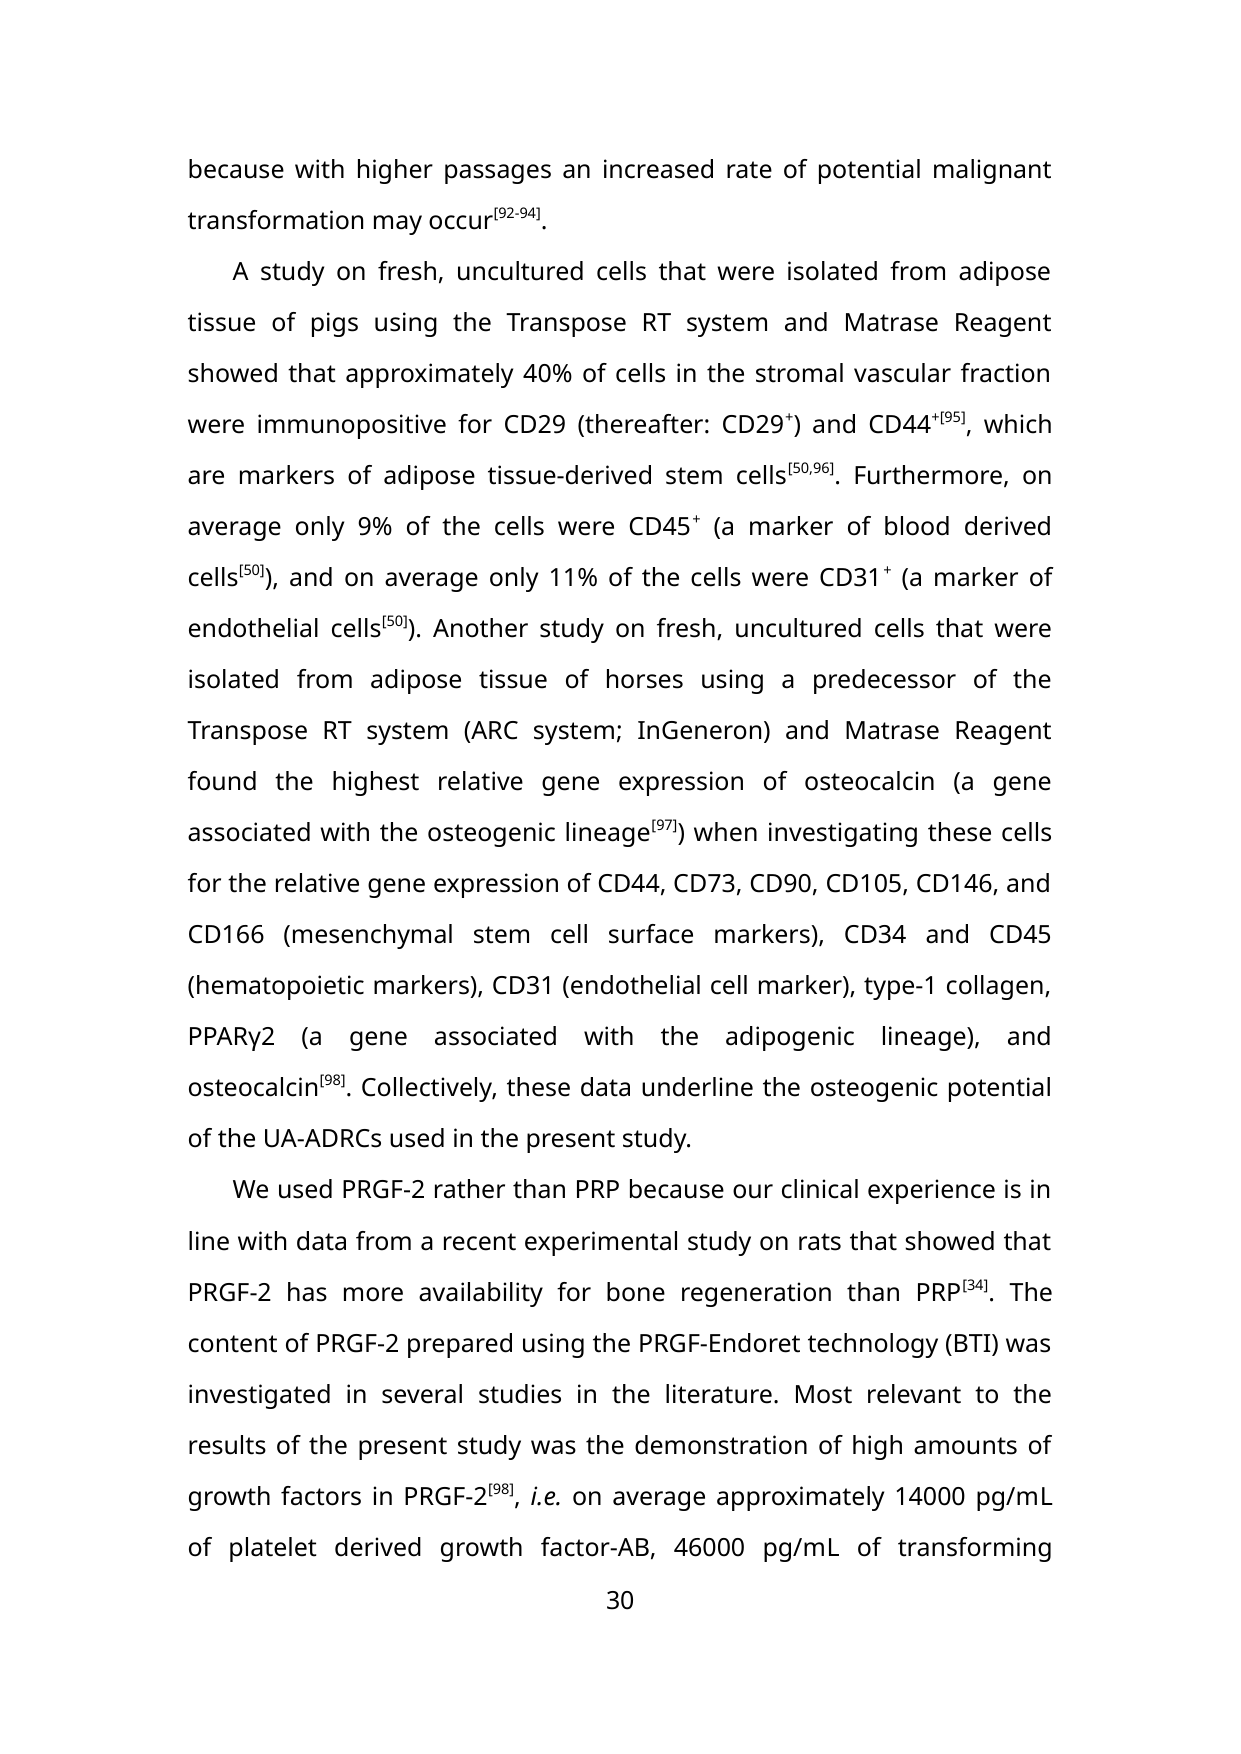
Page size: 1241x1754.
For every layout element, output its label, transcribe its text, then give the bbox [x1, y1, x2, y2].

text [187, 1172, 1053, 1563]
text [187, 151, 1053, 236]
text A study on fresh, uncultured cells that were isolated from adipose tissue of pigs using the Transpose RT system and Matrase Reagent showed that approximately 40% of cells in the stromal vascular fraction were immunopositive for CD29 (thereafter: CD29+) and CD44+[95], which are markers of adipose tissue-derived stem cells[50,96]. Furthermore, on average only 9% of the cells were CD45+ (a marker of blood derived cells[50]), and on average only 11% of the cells were CD31+ (a marker of endothelial cells[50]). Another study on fresh, uncultured cells that were isolated from adipose tissue of horses using a predecessor of the Transpose RT system (ARC system; InGeneron) and Matrase Reagent found the highest relative gene expression of osteocalcin (a gene associated with the osteogenic lineage[97]) when investigating these cells for the relative gene expression of CD44, CD73, CD90, CD105, CD146, and CD166 (mesenchymal stem cell surface markers), CD34 and CD45 (hematopoietic markers), CD31 (endothelial cell marker), type-1 collagen, PPARγ2 (a gene associated with the adipogenic lineage), and osteocalcin[98]. Collectively, these data underline the osteogenic potential of the UA-ADRCs used in the present study. [187, 253, 1053, 1155]
